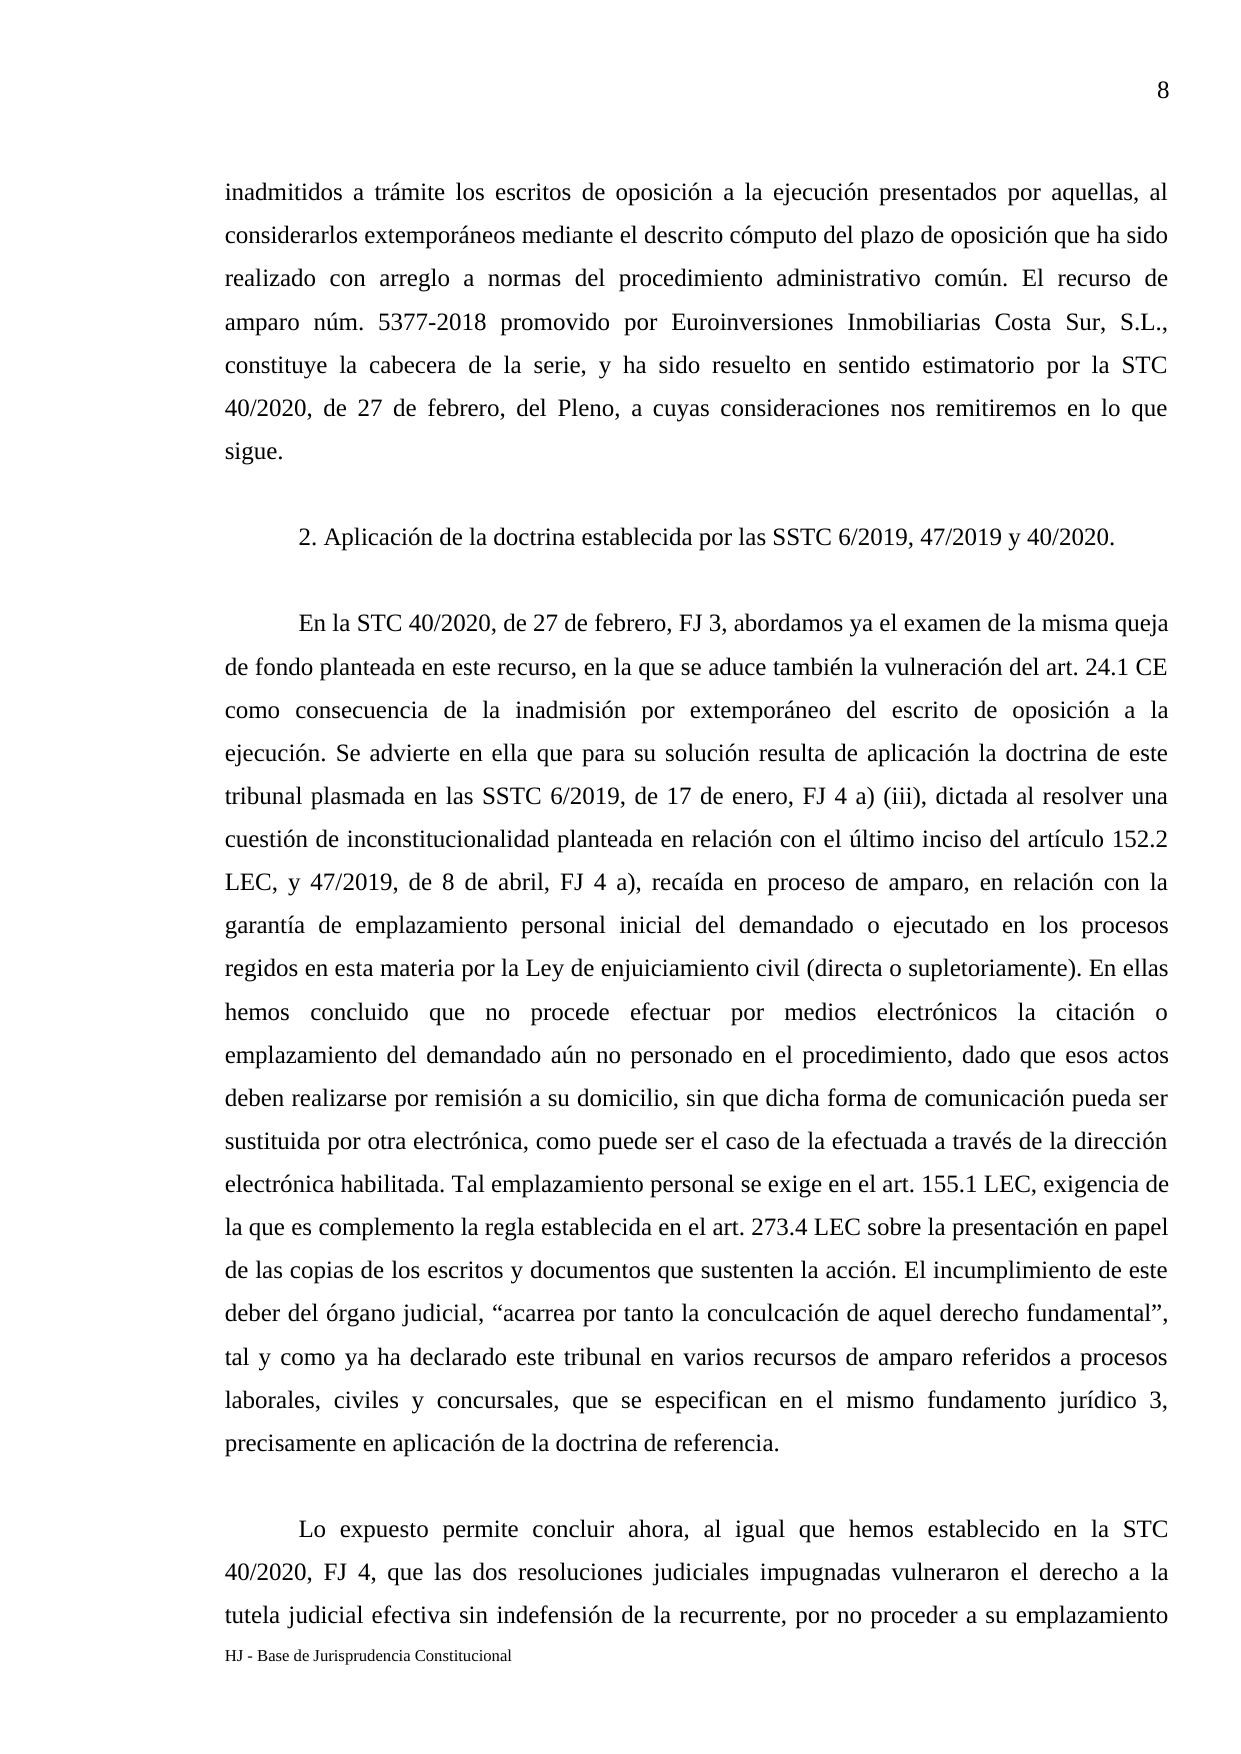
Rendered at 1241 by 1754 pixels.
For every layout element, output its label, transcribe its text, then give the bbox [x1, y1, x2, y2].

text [224, 1514, 1169, 1629]
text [224, 177, 1169, 465]
text 2. Aplicación de la doctrina establecida por las SSTC 6/2019, 47/2019 y 40/2020. [224, 522, 1169, 551]
text En la STC 40/2020, de 27 de febrero, FJ 3, abordamos ya el examen de la misma queja de fondo planteada en este recurso, en la que se aduce también la vulneración del art. 24.1 CE como consecuencia de la inadmisión por extemporáneo del escrito de oposición a la ejecución. Se advierte en ella que para su solución resulta de aplicación la doctrina de este tribunal plasmada en las SSTC 6/2019, de 17 de enero, FJ 4 a) (iii), dictada al resolver una cuestión de inconstitucionalidad planteada en relación con el último inciso del artículo 152.2 LEC, y 47/2019, de 8 de abril, FJ 4 a), recaída en proceso de amparo, en relación con la garantía de emplazamiento personal inicial del demandado o ejecutado en los procesos regidos en esta materia por la Ley de enjuiciamiento civil (directa o supletoriamente). En ellas hemos concluido que no procede efectuar por medios electrónicos la citación o emplazamiento del demandado aún no personado en el procedimiento, dado que esos actos deben realizarse por remisión a su domicilio, sin que dicha forma de comunicación pueda ser sustituida por otra electrónica, como puede ser el caso de la efectuada a través de la dirección electrónica habilitada. Tal emplazamiento personal se exige en el art. 155.1 LEC, exigencia de la que es complemento la regla establecida en el art. 273.4 LEC sobre la presentación en papel de las copias de los escritos y documentos que sustenten la acción. El incumplimiento de este deber del órgano judicial, “acarrea por tanto la conculcación de aquel derecho fundamental”, tal y como ya ha declarado este tribunal en varios recursos de amparo referidos a procesos laborales, civiles y concursales, que se especifican en el mismo fundamento jurídico 3, precisamente en aplicación de la doctrina de referencia. [224, 608, 1169, 1457]
